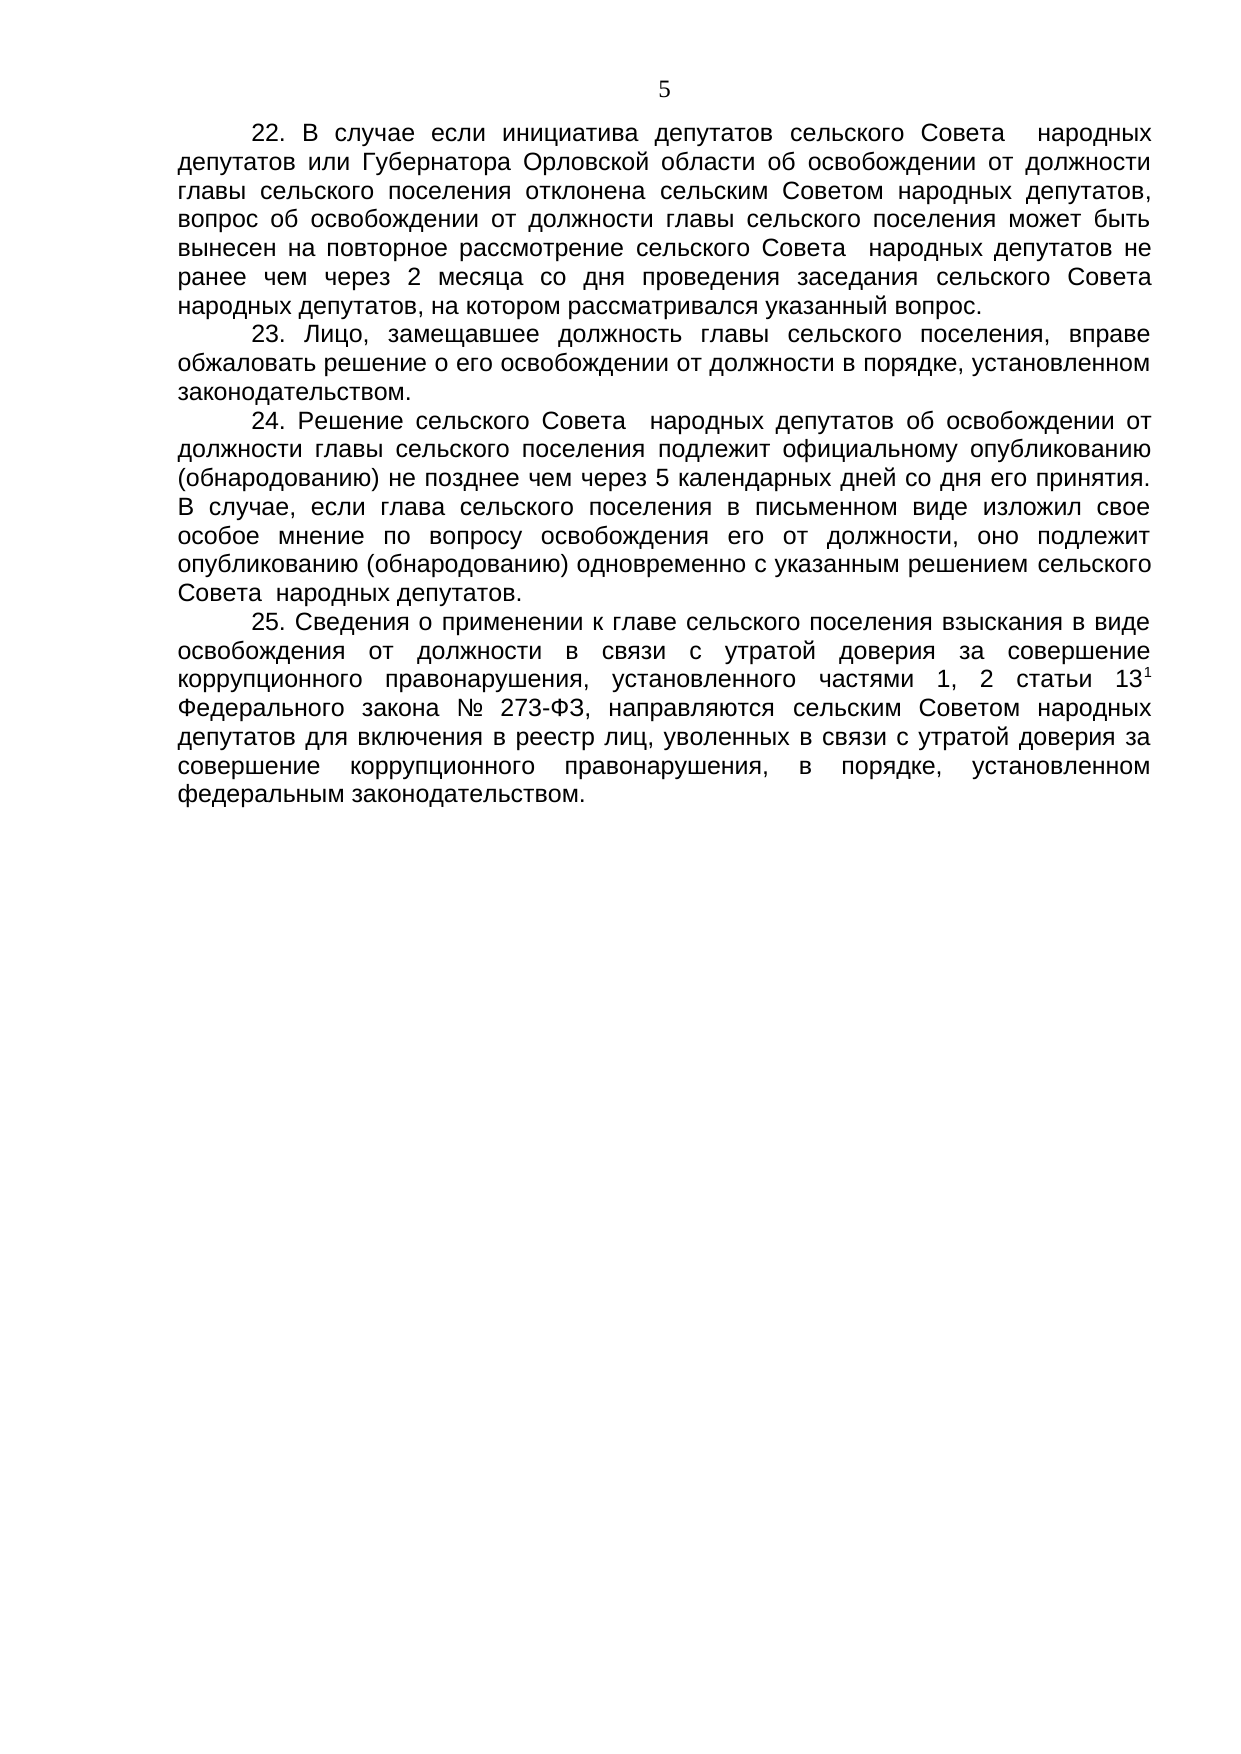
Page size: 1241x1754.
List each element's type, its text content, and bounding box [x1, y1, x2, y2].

text 24. Решение сельского Совета народных депутатов об освобождении от должности главы сельского поселения подлежит официальному опубликованию (обнародованию) не позднее чем через 5 календарных дней со дня его принятия. В случае, если глава сельского поселения в письменном виде изложил свое особое мнение по вопросу освобождения его от должности, оно подлежит опубликованию (обнародованию) одновременно с указанным решением сельского Совета народных депутатов. [177, 406, 1152, 607]
text 23. Лицо, замещавшее должность главы сельского поселения, вправе обжаловать решение о его освобождении от должности в порядке, установленном законодательством. [177, 319, 1152, 406]
text 25. Сведения о применении к главе сельского поселения взыскания в виде освобождения от должности в связи с утратой доверия за совершение коррупционного правонарушения, установленного частями 1, 2 статьи 131 Федерального закона № 273-ФЗ, направляются сельским Советом народных депутатов для включения в реестр лиц, уволенных в связи с утратой доверия за совершение коррупционного правонарушения, в порядке, установленном федеральным законодательством. [177, 607, 1152, 808]
text 22. В случае если инициатива депутатов сельского Совета народных депутатов или Губернатора Орловской области об освобождении от должности главы сельского поселения отклонена сельским Советом народных депутатов, вопрос об освобождении от должности главы сельского поселения может быть вынесен на повторное рассмотрение сельского Совета народных депутатов не ранее чем через 2 месяца со дня проведения заседания сельского Совета народных депутатов, на котором рассматривался указанный вопрос. [177, 118, 1152, 319]
